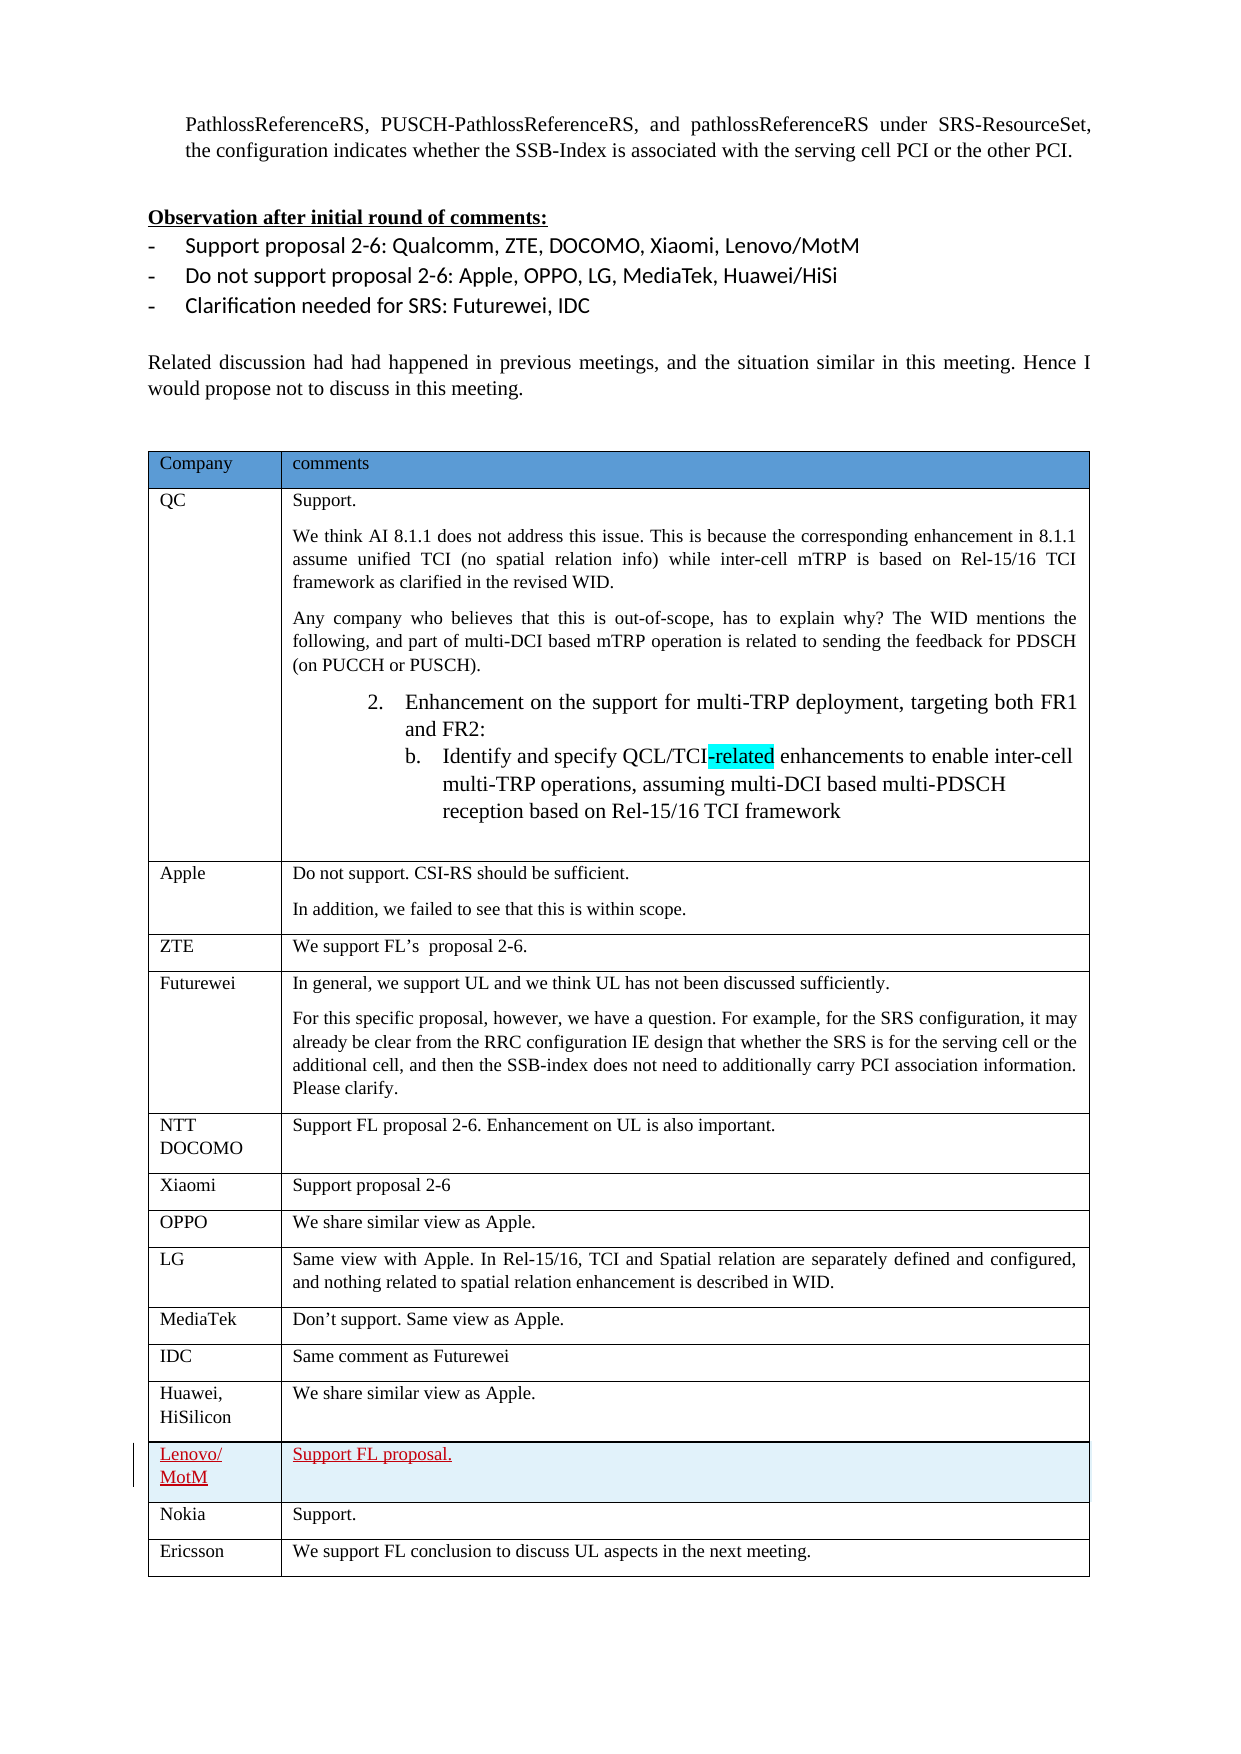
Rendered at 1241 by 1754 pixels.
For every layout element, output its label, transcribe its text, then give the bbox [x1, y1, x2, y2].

table_cell Xiaomi [149, 1174, 281, 1210]
table_cell Don’t support. Same view as Apple. [282, 1308, 1089, 1344]
table_cell We support FL conclusion to discuss UL aspects in the next meeting. [282, 1540, 1089, 1576]
table_header comments [282, 452, 1089, 488]
table_cell Same comment as Futurewei [282, 1345, 1089, 1381]
table_cell IDC [149, 1345, 281, 1381]
text Related discussion had had happened in previous meetings, and the situation similar in this meeting. Hence I would propose not to discuss in this meeting. [148, 350, 1092, 400]
table_cell LG [149, 1248, 281, 1307]
table_header Company [149, 452, 281, 488]
table_cell NTT DOCOMO [149, 1114, 281, 1173]
list Clarification needed for SRS: Futurewei, IDC [148, 291, 1092, 319]
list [148, 112, 1092, 162]
table_cell MediaTek [149, 1308, 281, 1344]
table_cell ZTE [149, 935, 281, 971]
table_cell Nokia [149, 1503, 281, 1539]
table_cell In general, we support UL and we think UL has not been discussed sufficiently. For this specific proposal, however, we have a question. For example, for the SRS configuration, it may already be clear from the RRC configuration IE design that whether the SRS is for the serving cell or the additional cell, and then the SSB-index does not need to additionally carry PCI association information. Please clarify. [282, 972, 1089, 1113]
list Do not support proposal 2-6: Apple, OPPO, LG, MediaTek, Huawei/HiSi [148, 261, 1092, 289]
table_cell OPPO [149, 1211, 281, 1247]
table_cell Support proposal 2-6 [282, 1174, 1089, 1210]
table_cell We support FL’s proposal 2-6. [282, 935, 1089, 971]
table_cell Support. We think AI 8.1.1 does not address this issue. This is because the corresponding enhancement in 8.1.1 assume unified TCI (no spatial relation info) while inter-cell mTRP is based on Rel-15/16 TCI framework as clarified in the revised WID. Any company who believes that this is out-of-scope, has to explain why? The WID mentions the following, and part of multi-DCI based mTRP operation is related to sending the feedback for PDSCH (on PUCCH or PUSCH). Enhancement on the support for multi-TRP deployment, targeting both FR1 and FR2: Identify and specify QCL/TCI-related enhancements to enable inter-cell multi-TRP operations, assuming multi-DCI based multi-PDSCH reception based on Rel-15/16 TCI framework [282, 489, 1089, 861]
table_cell Support FL proposal 2-6. Enhancement on UL is also important. [282, 1114, 1089, 1173]
table_cell Apple [149, 862, 281, 933]
table_cell QC [149, 489, 281, 861]
table_cell Support. [282, 1503, 1089, 1539]
table_cell We share similar view as Apple. [282, 1382, 1089, 1441]
table_cell We share similar view as Apple. [282, 1211, 1089, 1247]
table_cell Ericsson [149, 1540, 281, 1576]
text Observation after initial round of comments: [148, 205, 1092, 229]
table_cell Do not support. CSI-RS should be sufficient. In addition, we failed to see that this is within scope. [282, 862, 1089, 933]
table_cell Huawei, HiSilicon [149, 1382, 281, 1441]
list Support proposal 2-6: Qualcomm, ZTE, DOCOMO, Xiaomi, Lenovo/MotM [148, 231, 1092, 259]
table_cell Futurewei [149, 972, 281, 1113]
table_cell Same view with Apple. In Rel-15/16, TCI and Spatial relation are separately defined and configured, and nothing related to spatial relation enhancement is described in WID. [282, 1248, 1089, 1307]
